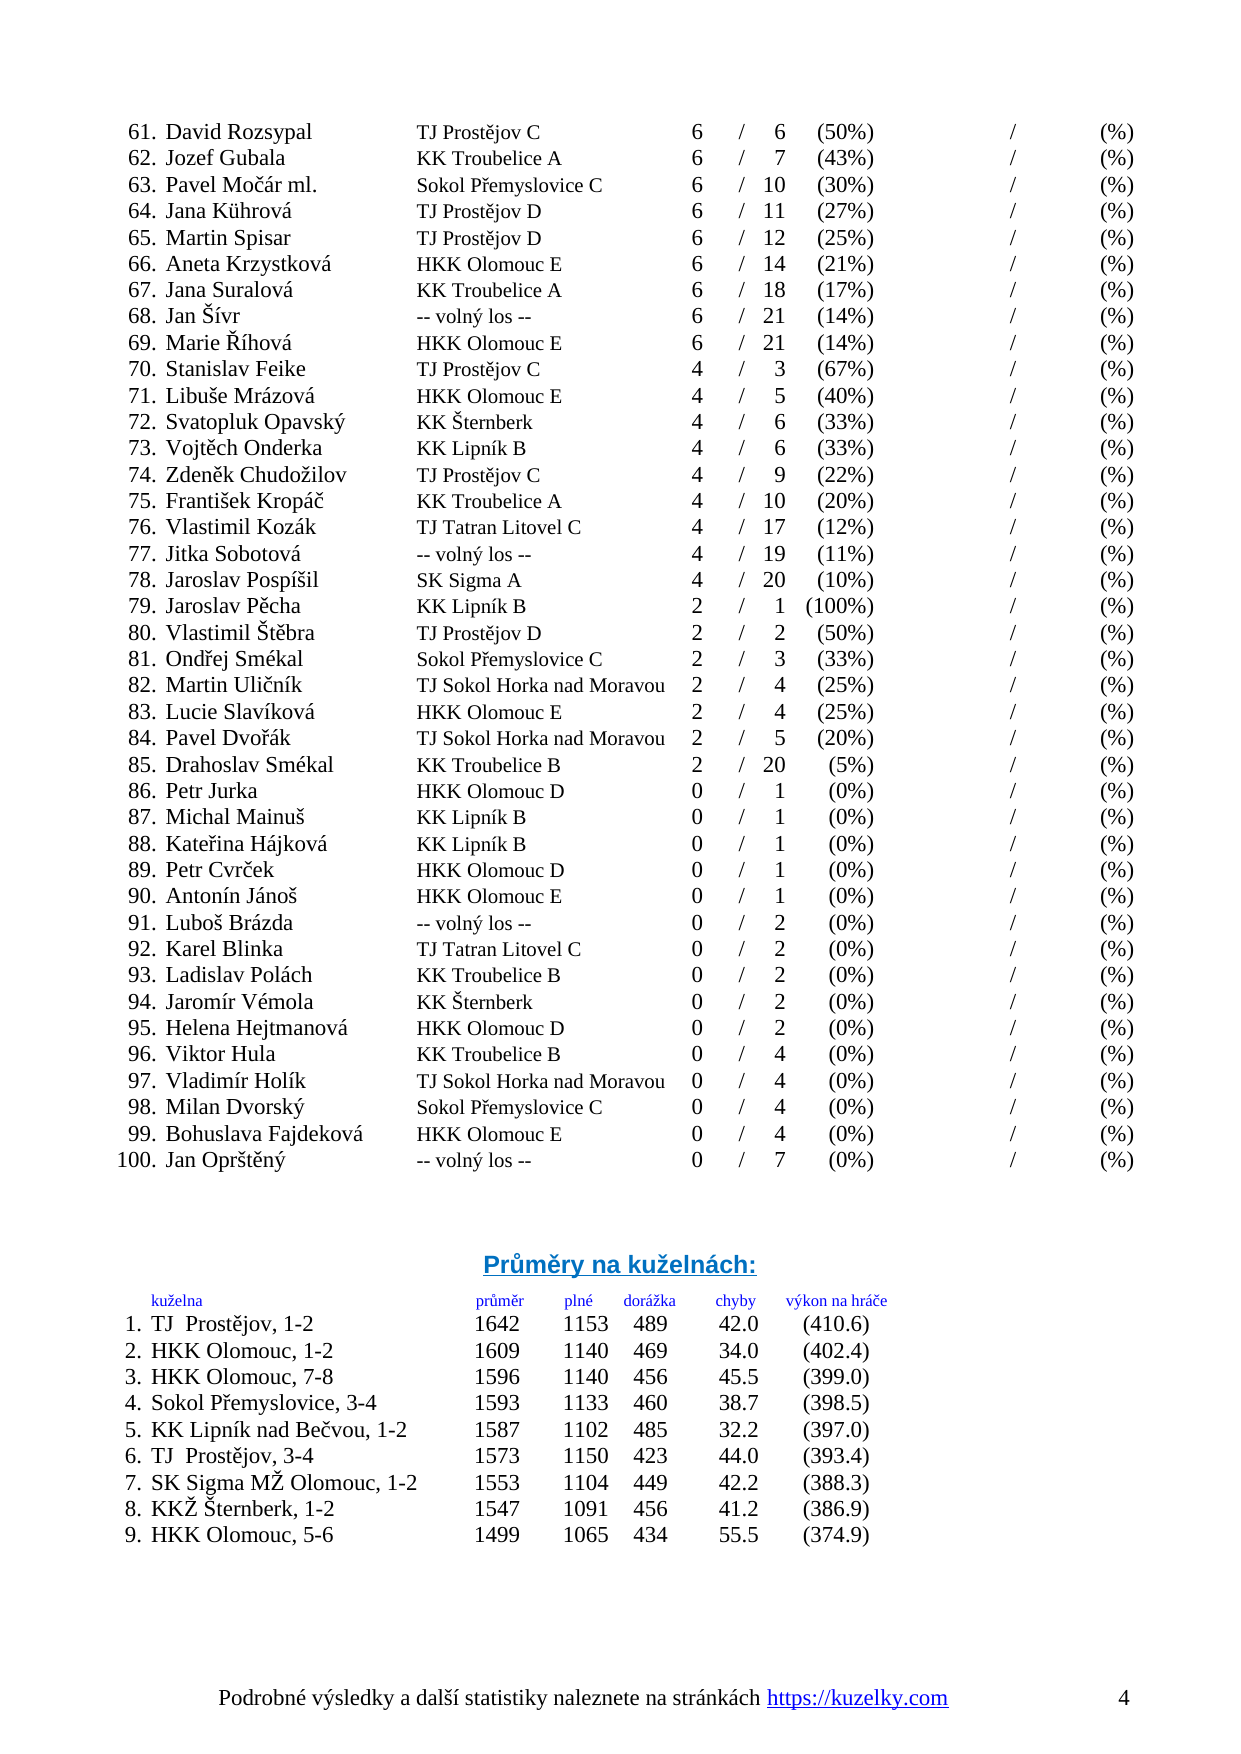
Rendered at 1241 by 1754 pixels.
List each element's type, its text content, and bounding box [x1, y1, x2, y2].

text 88. Kateřina Hájková KK Lipník B 0 / 1 (0%) / (%) [106, 830, 1134, 856]
text 76. Vlastimil Kozák TJ Tatran Litovel C 4 / 17 (12%) / (%) [106, 513, 1134, 540]
text 61. David Rozsypal TJ Prostějov C 6 / 6 (50%) / (%) [106, 118, 1134, 144]
text 78. Jaroslav Pospíšil SK Sigma A 4 / 20 (10%) / (%) [106, 566, 1134, 592]
text 82. Martin Uličník TJ Sokol Horka nad Moravou 2 / 4 (25%) / (%) [106, 672, 1134, 698]
text 84. Pavel Dvořák TJ Sokol Horka nad Moravou 2 / 5 (20%) / (%) [106, 724, 1134, 751]
text 89. Petr Cvrček HKK Olomouc D 0 / 1 (0%) / (%) [106, 856, 1134, 882]
text 9. HKK Olomouc, 5-6 1499 1065 434 55.5 (374.9) [106, 1521, 1134, 1548]
text 99. Bohuslava Fajdeková HKK Olomouc E 0 / 4 (0%) / (%) [106, 1119, 1134, 1146]
text 100. Jan Oprštěný -- volný los -- 0 / 7 (0%) / (%) [106, 1146, 1134, 1172]
text 5. KK Lipník nad Bečvou, 1-2 1587 1102 485 32.2 (397.0) [106, 1416, 1134, 1442]
text 69. Marie Říhová HKK Olomouc E 6 / 21 (14%) / (%) [106, 329, 1134, 355]
text 6. TJ Prostějov, 3-4 1573 1150 423 44.0 (393.4) [106, 1442, 1134, 1468]
text 95. Helena Hejtmanová HKK Olomouc D 0 / 2 (0%) / (%) [106, 1014, 1134, 1041]
text 86. Petr Jurka HKK Olomouc D 0 / 1 (0%) / (%) [106, 777, 1134, 803]
text 70. Stanislav Feike TJ Prostějov C 4 / 3 (67%) / (%) [106, 355, 1134, 382]
text 4. Sokol Přemyslovice, 3-4 1593 1133 460 38.7 (398.5) [106, 1389, 1134, 1416]
text 92. Karel Blinka TJ Tatran Litovel C 0 / 2 (0%) / (%) [106, 935, 1134, 961]
text Průměry na kuželnách: [94, 1250, 1145, 1279]
text 75. František Kropáč KK Troubelice A 4 / 10 (20%) / (%) [106, 487, 1134, 513]
text 80. Vlastimil Štěbra TJ Prostějov D 2 / 2 (50%) / (%) [106, 619, 1134, 645]
text 62. Jozef Gubala KK Troubelice A 6 / 7 (43%) / (%) [106, 144, 1134, 171]
text 65. Martin Spisar TJ Prostějov D 6 / 12 (25%) / (%) [106, 223, 1134, 250]
text 83. Lucie Slavíková HKK Olomouc E 2 / 4 (25%) / (%) [106, 698, 1134, 724]
text 74. Zdeněk Chudožilov TJ Prostějov C 4 / 9 (22%) / (%) [106, 461, 1134, 487]
text 71. Libuše Mrázová HKK Olomouc E 4 / 5 (40%) / (%) [106, 382, 1134, 408]
text 96. Viktor Hula KK Troubelice B 0 / 4 (0%) / (%) [106, 1041, 1134, 1067]
text 3. HKK Olomouc, 7-8 1596 1140 456 45.5 (399.0) [106, 1363, 1134, 1389]
text 1. TJ Prostějov, 1-2 1642 1153 489 42.0 (410.6) [106, 1310, 1134, 1337]
text 72. Svatopluk Opavský KK Šternberk 4 / 6 (33%) / (%) [106, 408, 1134, 434]
text 93. Ladislav Polách KK Troubelice B 0 / 2 (0%) / (%) [106, 961, 1134, 988]
text 2. HKK Olomouc, 1-2 1609 1140 469 34.0 (402.4) [106, 1337, 1134, 1363]
text 90. Antonín Jánoš HKK Olomouc E 0 / 1 (0%) / (%) [106, 882, 1134, 909]
text 73. Vojtěch Onderka KK Lipník B 4 / 6 (33%) / (%) [106, 434, 1134, 461]
text 67. Jana Suralová KK Troubelice A 6 / 18 (17%) / (%) [106, 276, 1134, 303]
text 7. SK Sigma MŽ Olomouc, 1-2 1553 1104 449 42.2 (388.3) [106, 1468, 1134, 1495]
text 85. Drahoslav Smékal KK Troubelice B 2 / 20 (5%) / (%) [106, 751, 1134, 777]
text 81. Ondřej Smékal Sokol Přemyslovice C 2 / 3 (33%) / (%) [106, 645, 1134, 672]
text 87. Michal Mainuš KK Lipník B 0 / 1 (0%) / (%) [106, 803, 1134, 830]
text 91. Luboš Brázda -- volný los -- 0 / 2 (0%) / (%) [106, 909, 1134, 935]
text 8. KKŽ Šternberk, 1-2 1547 1091 456 41.2 (386.9) [106, 1495, 1134, 1521]
text 66. Aneta Krzystková HKK Olomouc E 6 / 14 (21%) / (%) [106, 250, 1134, 276]
text 98. Milan Dvorský Sokol Přemyslovice C 0 / 4 (0%) / (%) [106, 1093, 1134, 1119]
text 94. Jaromír Vémola KK Šternberk 0 / 2 (0%) / (%) [106, 988, 1134, 1014]
text 79. Jaroslav Pěcha KK Lipník B 2 / 1 (100%) / (%) [106, 592, 1134, 619]
text 64. Jana Kührová TJ Prostějov D 6 / 11 (27%) / (%) [106, 197, 1134, 223]
text 68. Jan Šívr -- volný los -- 6 / 21 (14%) / (%) [106, 303, 1134, 329]
text 97. Vladimír Holík TJ Sokol Horka nad Moravou 0 / 4 (0%) / (%) [106, 1067, 1134, 1093]
text 77. Jitka Sobotová -- volný los -- 4 / 19 (11%) / (%) [106, 540, 1134, 566]
text kuželna průměr plné dorážka chyby výkon na hráče [106, 1291, 1134, 1310]
text 63. Pavel Močár ml. Sokol Přemyslovice C 6 / 10 (30%) / (%) [106, 171, 1134, 197]
